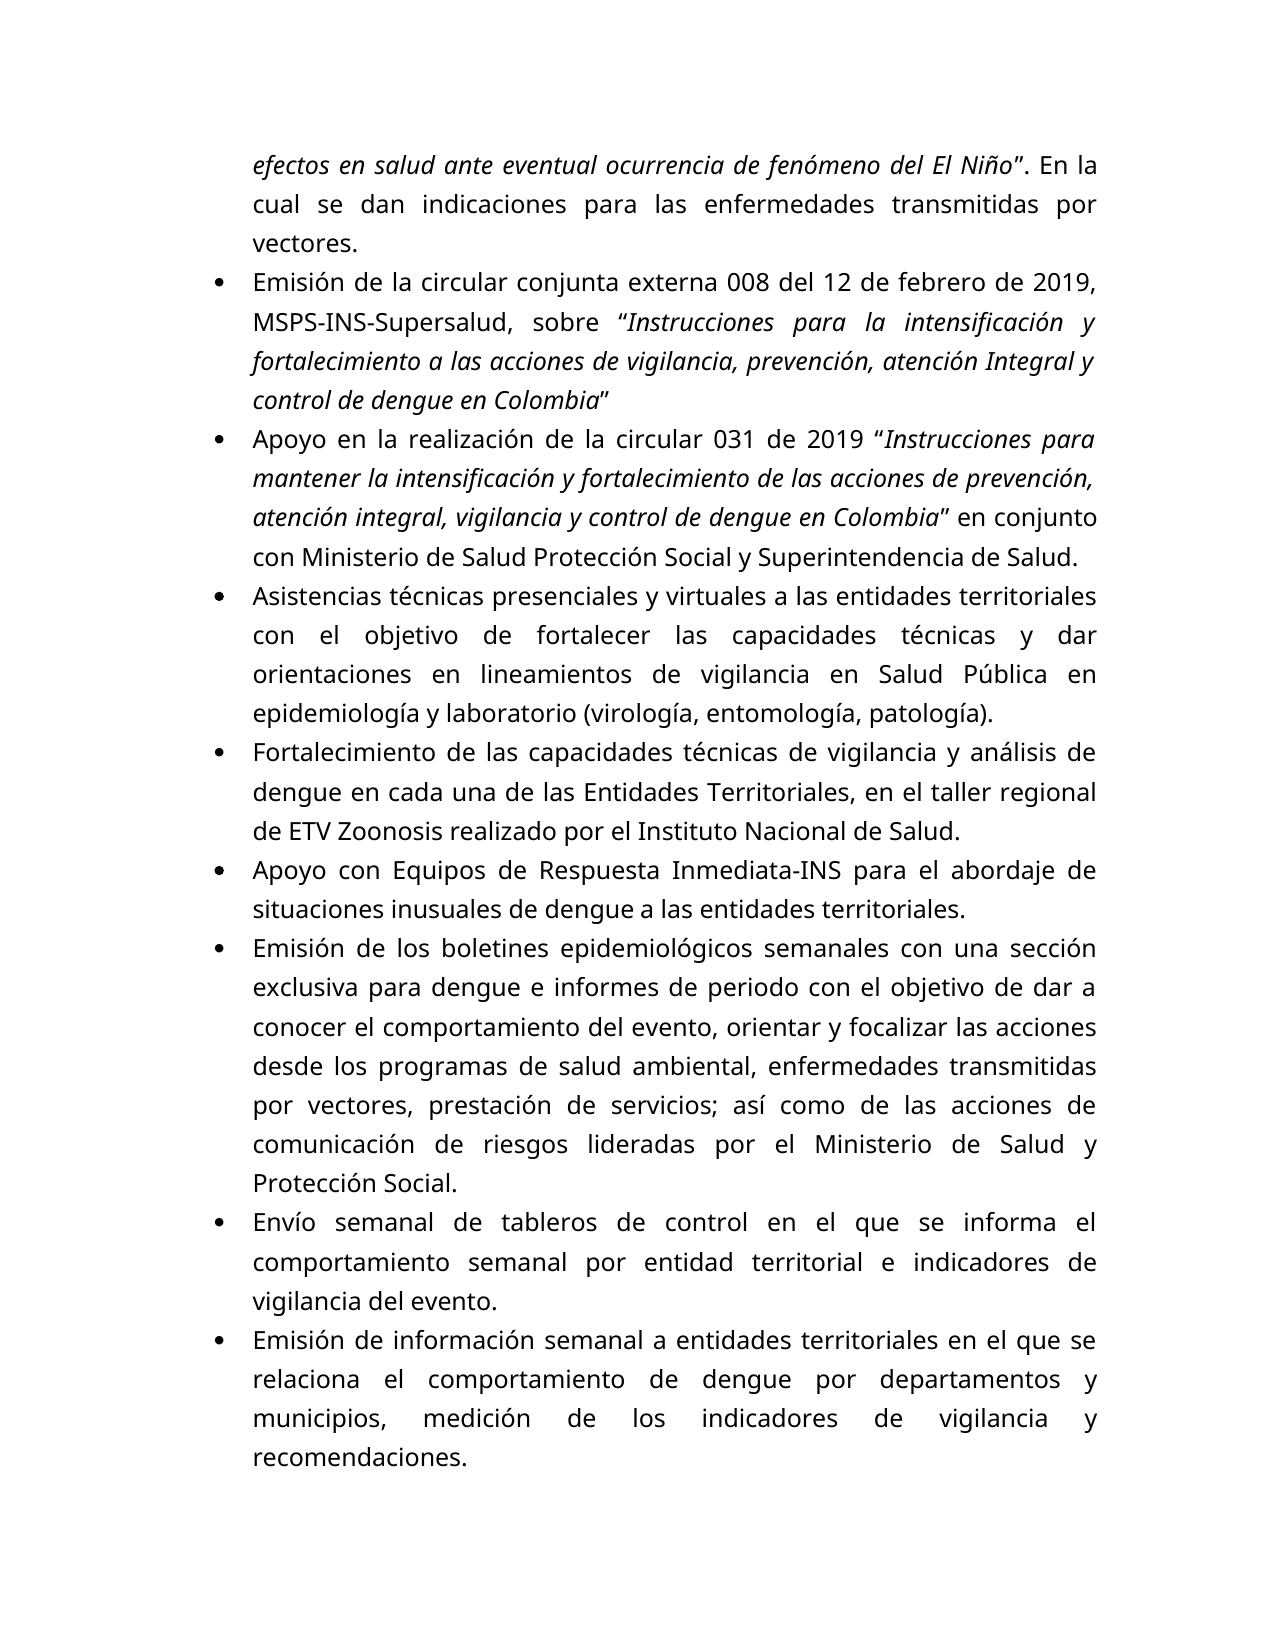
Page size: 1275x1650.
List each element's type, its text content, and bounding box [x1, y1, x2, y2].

list Envío semanal de tableros de control en el que se informa el comportamiento semanal por entidad territorial e indicadores de vigilancia del evento. [215, 1205, 1098, 1317]
list Apoyo en la realización de la circular 031 de 2019 “Instrucciones para mantener la intensificación y fortalecimiento de las acciones de prevención, atención integral, vigilancia y control de dengue en Colombia” en conjunto con Ministerio de Salud Protección Social y Superintendencia de Salud. [215, 422, 1098, 573]
list Emisión de los boletines epidemiológicos semanales con una sección exclusiva para dengue e informes de periodo con el objetivo de dar a conocer el comportamiento del evento, orientar y focalizar las acciones desde los programas de salud ambiental, enfermedades transmitidas por vectores, prestación de servicios; así como de las acciones de comunicación de riesgos lideradas por el Ministerio de Salud y Protección Social. [215, 931, 1098, 1200]
list Fortalecimiento de las capacidades técnicas de vigilancia y análisis de dengue en cada una de las Entidades Territoriales, en el taller regional de ETV Zoonosis realizado por el Instituto Nacional de Salud. [215, 735, 1098, 847]
list Emisión de información semanal a entidades territoriales en el que se relaciona el comportamiento de dengue por departamentos y municipios, medición de los indicadores de vigilancia y recomendaciones. [215, 1323, 1098, 1474]
list Asistencias técnicas presenciales y virtuales a las entidades territoriales con el objetivo de fortalecer las capacidades técnicas y dar orientaciones en lineamientos de vigilancia en Salud Pública en epidemiología y laboratorio (virología, entomología, patología). [215, 578, 1098, 730]
list Apoyo con Equipos de Respuesta Inmediata-INS para el abordaje de situaciones inusuales de dengue a las entidades territoriales. [215, 853, 1098, 926]
list Emisión de la circular conjunta externa 008 del 12 de febrero de 2019, MSPS-INS-Supersalud, sobre “Instrucciones para la intensificación y fortalecimiento a las acciones de vigilancia, prevención, atención Integral y control de dengue en Colombia” [215, 265, 1098, 417]
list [215, 148, 1098, 260]
